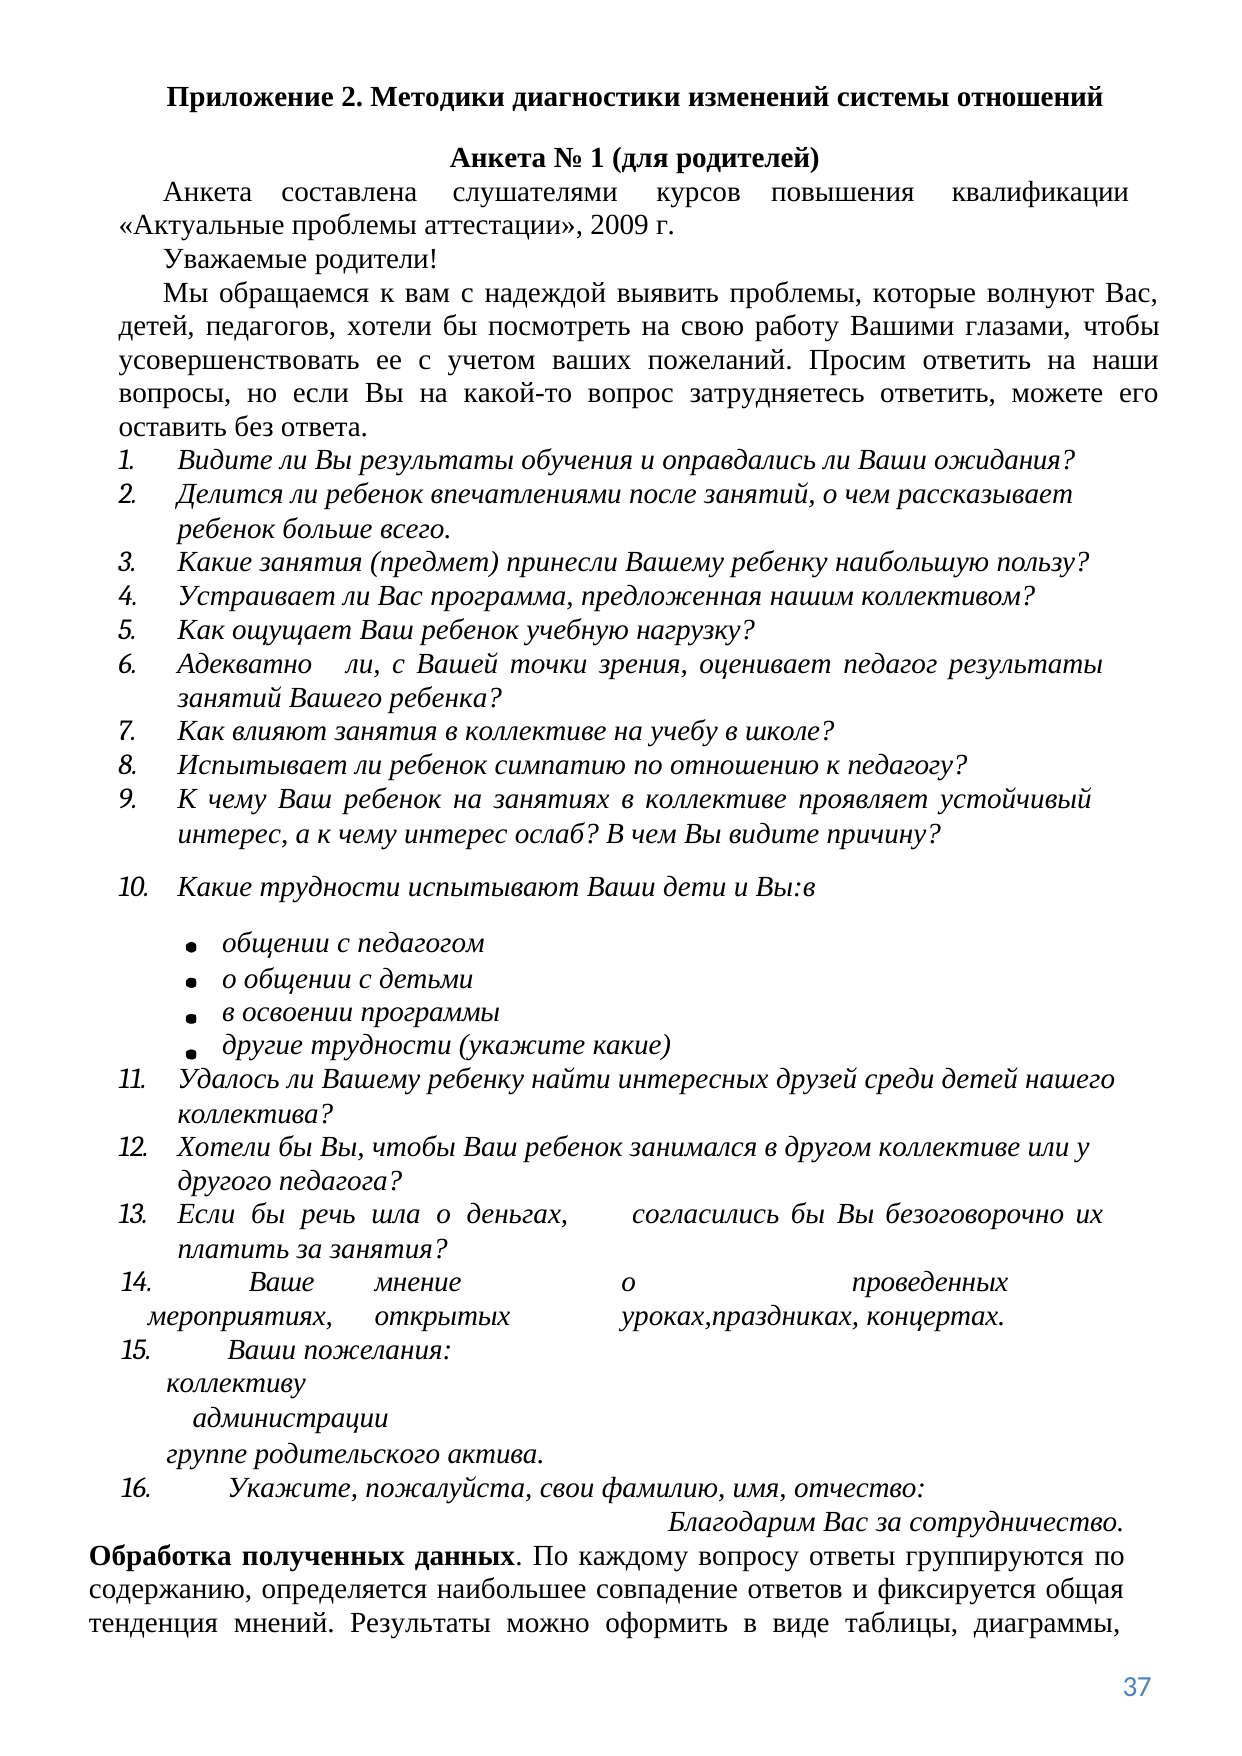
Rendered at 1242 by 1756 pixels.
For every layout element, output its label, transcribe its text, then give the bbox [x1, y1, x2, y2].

text в освоении программы [222, 995, 1173, 1028]
list Ваши пожелания: коллективу [121, 1332, 453, 1399]
list Какие трудности испытывают Ваши дети и Вы:в общении с педагогом [118, 851, 818, 964]
list Укажите, пожалуйста, свои фамилию, имя, отчество: [121, 1470, 1173, 1504]
text Уважаемые родители! [163, 241, 1173, 275]
text Анкета № 1 (для родителей) [449, 141, 1173, 174]
text «Актуальные проблемы аттестации», 2009 г. [118, 208, 1173, 241]
list К чему Ваш ребенок на занятиях в коллективе проявляет устойчивый интерес, а к чему интерес ослаб? В чем Вы видите причину? [118, 782, 1101, 850]
text группе родительского актива. [166, 1436, 1173, 1470]
text администрации [192, 1401, 1173, 1434]
picture [185, 941, 197, 1060]
list Видите ли Вы результаты обучения и оправдались ли Ваши ожидания? [118, 443, 1173, 477]
list Если бы речь шла о деньгах, согласились бы Вы безоговорочно их платить за занятия? [118, 1197, 1108, 1265]
subtitle Приложение 2. Методики диагностики изменений системы отношений [166, 79, 1173, 112]
list Как влияют занятия в коллективе на учебу в школе? [118, 714, 1173, 748]
text Анкета составлена слушателями курсов повышения квалификации [163, 174, 1173, 208]
list Ваше мнение о проведенных мероприятиях, открытых уроках,праздниках, концертах. [121, 1265, 1012, 1332]
text Благодарим Вас за сотрудничество. Обработка полученных данных. По каждому вопросу ответы группируются по содержанию, определяется наибольшее совпадение ответов и фиксируется общая тенденция мнений. Результаты можно оформить в виде таблицы, диаграммы, [89, 1504, 1124, 1638]
list Как ощущает Ваш ребенок учебную нагрузку? [118, 613, 1173, 647]
text Мы обращаемся к вам с надеждой выявить проблемы, которые волнуют Вас, детей, педагогов, хотели бы посмотреть на свою работу Вашими глазами, чтобы усовершенствовать ее с учетом ваших пожеланий. Просим ответить на наши вопросы, но если Вы на какой-то вопрос затрудняетесь ответить, можете его оставить без ответа. [118, 275, 1159, 442]
list Делится ли ребенок впечатлениями после занятий, о чем рассказывает ребенок больше всего. [118, 477, 1099, 545]
text другие трудности (укажите какие) [222, 1028, 1173, 1061]
list Адекватно ли, с Вашей точки зрения, оценивает педагог результаты занятий Вашего ребенка? [118, 647, 1116, 713]
list Устраивает ли Вас программа, предложенная нашим коллективом? [118, 579, 1173, 613]
list Испытывает ли ребенок симпатию по отношению к педагогу? [118, 748, 1173, 782]
list Хотели бы Вы, чтобы Ваш ребенок занимался в другом коллективе или у другого педагога? [118, 1129, 1108, 1196]
list Удалось ли Вашему ребенку найти интересных друзей среди детей нашего коллектива? [118, 1061, 1116, 1129]
list Какие занятия (предмет) принесли Вашему ребенку наибольшую пользу? [118, 545, 1173, 579]
text о общении с детьми [222, 964, 1173, 995]
